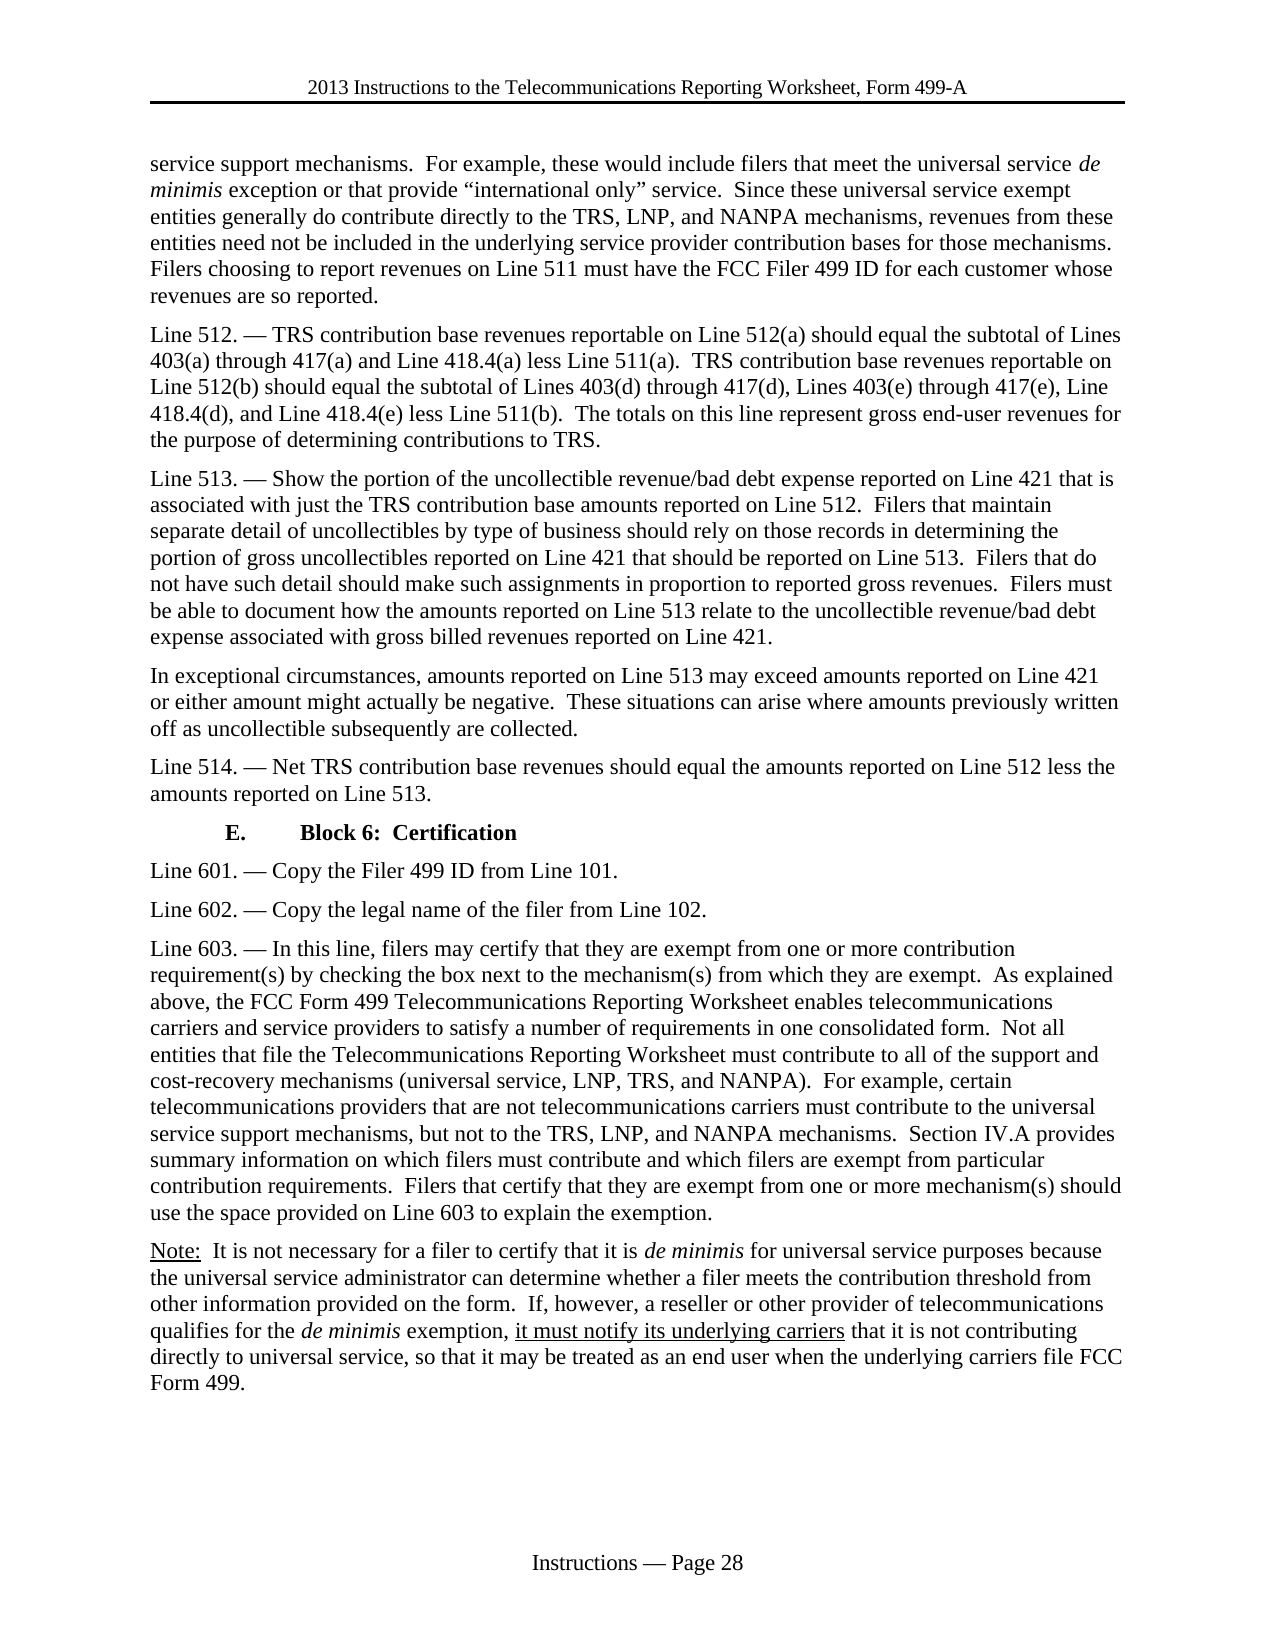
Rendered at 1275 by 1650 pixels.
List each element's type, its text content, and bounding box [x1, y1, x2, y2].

text Line 601. — Copy the Filer 499 ID from Line 101. [150, 857, 1125, 884]
text In exceptional circumstances, amounts reported on Line 513 may exceed amounts reported on Line 421 or either amount might actually be negative. These situations can arise where amounts previously written off as uncollectible subsequently are collected. [150, 662, 1125, 741]
text Line 512. — TRS contribution base revenues reportable on Line 512(a) should equal the subtotal of Lines 403(a) through 417(a) and Line 418.4(a) less Line 511(a). TRS contribution base revenues reportable on Line 512(b) should equal the subtotal of Lines 403(d) through 417(d), Lines 403(e) through 417(e), Line 418.4(d), and Line 418.4(e) less Line 511(b). The totals on this line represent gross end-user revenues for the purpose of determining contributions to TRS. [150, 321, 1125, 452]
text Note: It is not necessary for a filer to certify that it is de minimis for universal service purposes because the universal service administrator can determine whether a filer meets the contribution threshold from other information provided on the form. If, however, a reseller or other provider of telecommunications qualifies for the de minimis exemption, it must notify its underlying carriers that it is not contributing directly to universal service, so that it may be treated as an end user when the underlying carriers file FCC Form 499. [150, 1238, 1125, 1396]
subtitle Block 6: Certification [225, 819, 1125, 845]
text Line 513. — Show the portion of the uncollectible revenue/bad debt expense reported on Line 421 that is associated with just the TRS contribution base amounts reported on Line 512. Filers that maintain separate detail of uncollectibles by type of business should rely on those records in determining the portion of gross uncollectibles reported on Line 421 that should be reported on Line 513. Filers that do not have such detail should make such assignments in proportion to reported gross revenues. Filers must be able to document how the amounts reported on Line 513 relate to the uncollectible revenue/bad debt expense associated with gross billed revenues reported on Line 421. [150, 465, 1125, 649]
text Line 514. — Net TRS contribution base revenues should equal the amounts reported on Line 512 less the amounts reported on Line 513. [150, 753, 1125, 806]
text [150, 150, 1125, 308]
text Line 603. — In this line, filers may certify that they are exempt from one or more contribution requirement(s) by checking the box next to the mechanism(s) from which they are exempt. As explained above, the FCC Form 499 Telecommunications Reporting Worksheet enables telecommunications carriers and service providers to satisfy a number of requirements in one consolidated form. Not all entities that file the Telecommunications Reporting Worksheet must contribute to all of the support and cost-recovery mechanisms (universal service, LNP, TRS, and NANPA). For example, certain telecommunications providers that are not telecommunications carriers must contribute to the universal service support mechanisms, but not to the TRS, LNP, and NANPA mechanisms. Section IV.A provides summary information on which filers must contribute and which filers are exempt from particular contribution requirements. Filers that certify that they are exempt from one or more mechanism(s) should use the space provided on Line 603 to explain the exemption. [150, 935, 1125, 1225]
text Line 602. — Copy the legal name of the filer from Line 102. [150, 896, 1125, 923]
